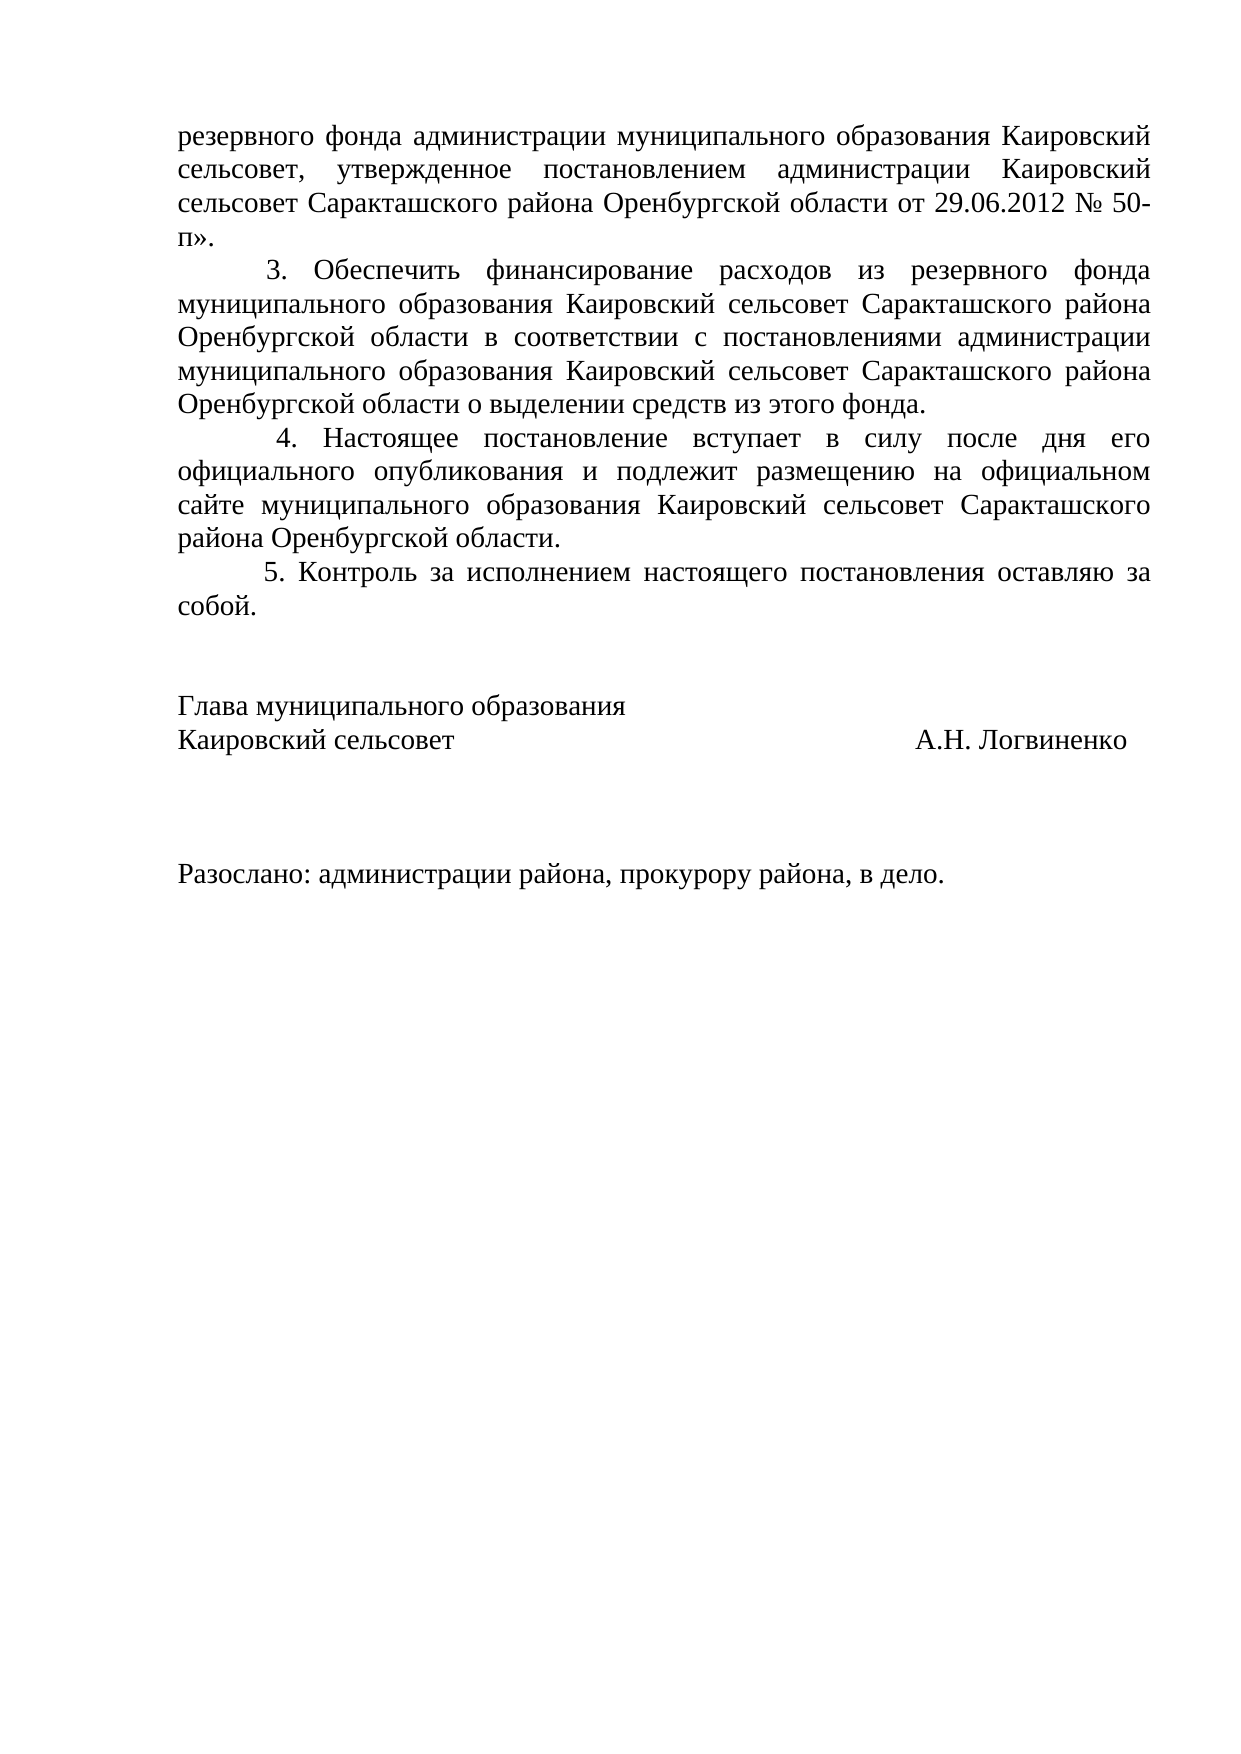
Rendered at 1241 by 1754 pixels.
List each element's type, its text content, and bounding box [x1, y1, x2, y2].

text 5. Контроль за исполнением настоящего постановления оставляю за собой. [177, 554, 1152, 621]
text Каировский сельсовет А.Н. Логвиненко [177, 722, 1152, 755]
text Разослано: администрации района, прокурору района, в дело. [177, 856, 1152, 889]
text 3. Обеспечить финансирование расходов из резервного фонда муниципального образования Каировский сельсовет Саракташского района Оренбургской области в соответствии с постановлениями администрации муниципального образования Каировский сельсовет Саракташского района Оренбургской области о выделении средств из этого фонда. [177, 252, 1152, 420]
text 4. Настоящее постановление вступает в силу после дня его официального опубликования и подлежит размещению на официальном сайте муниципального образования Каировский сельсовет Саракташского района Оренбургской области. [177, 420, 1152, 554]
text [177, 118, 1152, 252]
text Глава муниципального образования [177, 688, 1152, 722]
